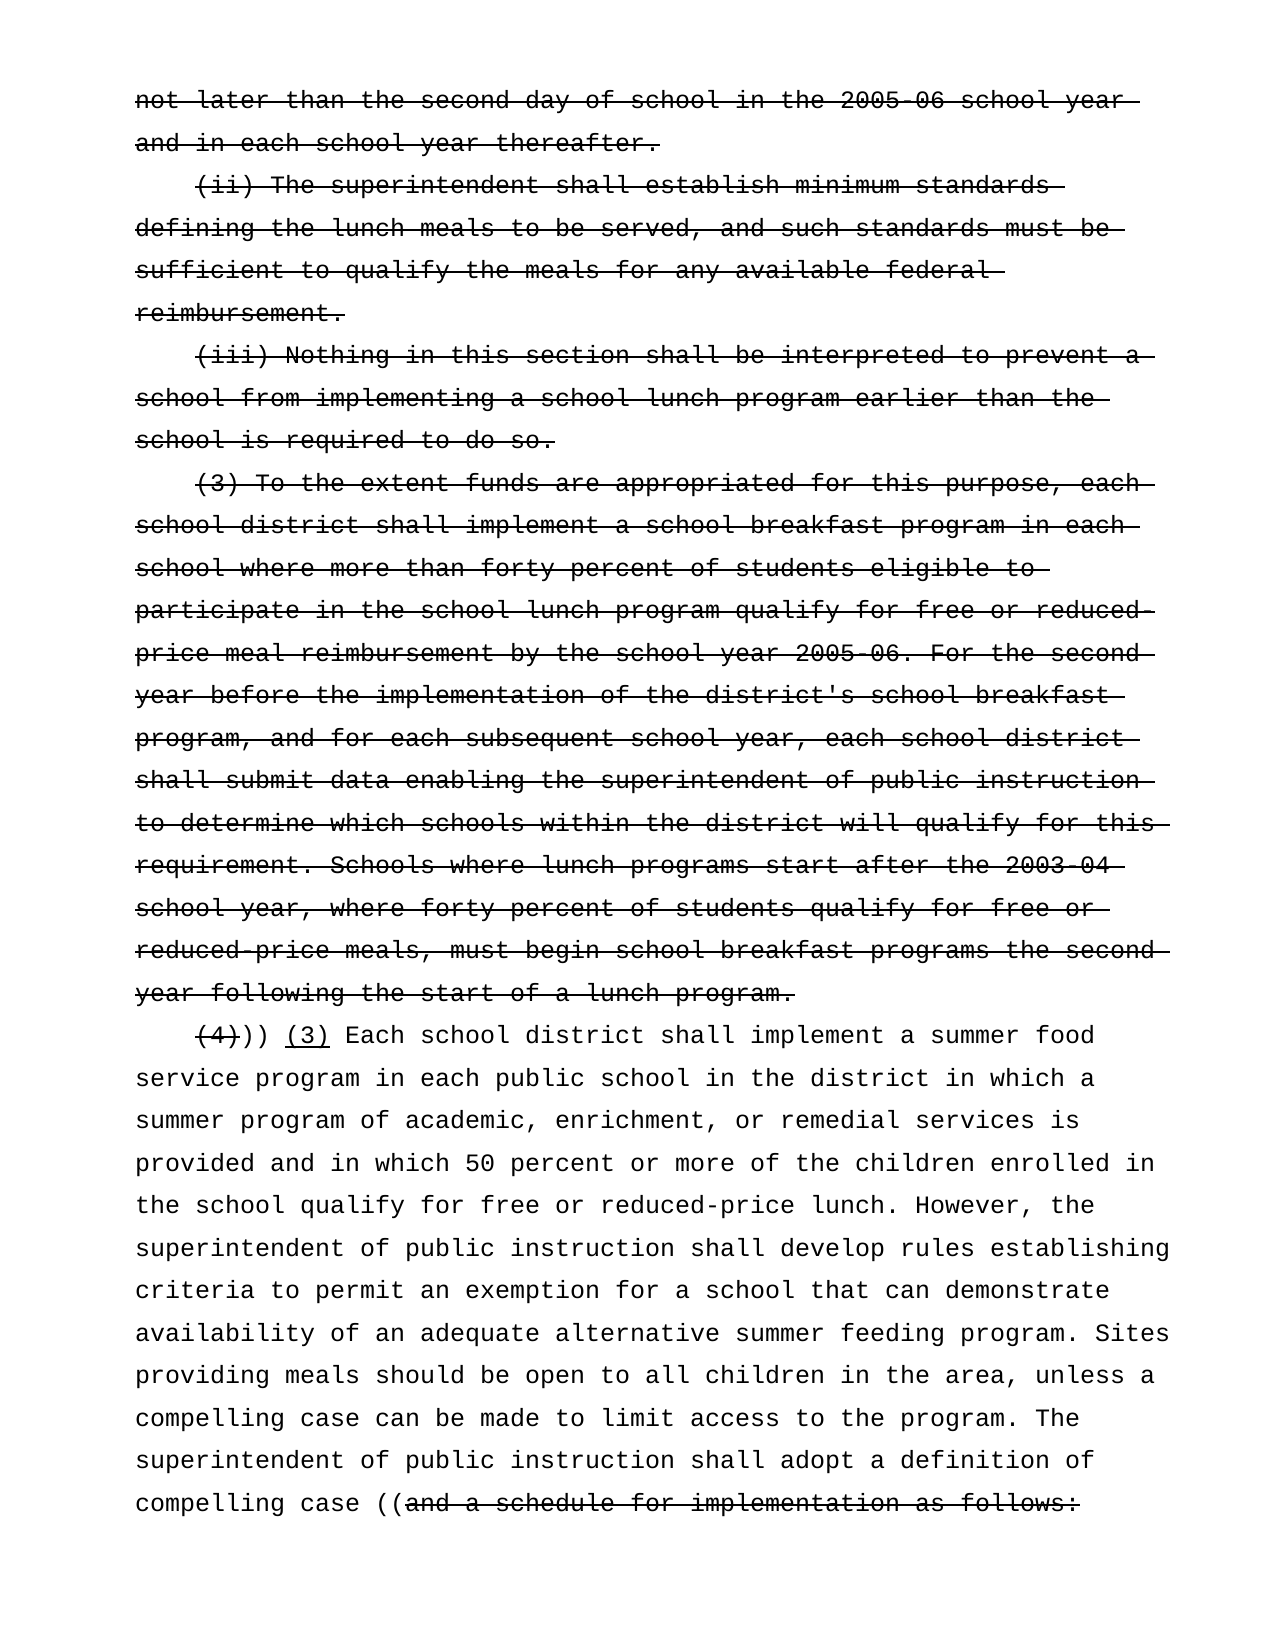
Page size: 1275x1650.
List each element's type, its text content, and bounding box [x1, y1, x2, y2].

text (3) To the extent funds are appropriated for this purpose, each school district shall implement a school breakfast program in each school where more than forty percent of students eligible to participate in the school lunch program qualify for free or reduced-price meal reimbursement by the school year 2005-06. For the second year before the implementation of the district's school breakfast program, and for each subsequent school year, each school district shall submit data enabling the superintendent of public instruction to determine which schools within the district will qualify for this requirement. Schools where lunch programs start after the 2003-04 school year, where forty percent of students qualify for free or reduced-price meals, must begin school breakfast programs the second year following the start of a lunch program. [135, 457, 1170, 824]
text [135, 75, 1170, 160]
text (3) To the extent funds are appropriated for this purpose, each school district shall implement a school breakfast program in each school where more than forty percent of students eligible to participate in the school lunch program qualify for free or reduced-price meal reimbursement by the school year 2005-06. For the second year before the implementation of the district's school breakfast program, and for each subsequent school year, each school district shall submit data enabling the superintendent of public instruction to determine which schools within the district will qualify for this requirement. Schools where lunch programs start after the 2003-04 school year, where forty percent of students qualify for free or reduced-price meals, must begin school breakfast programs the second year following the start of a lunch program. [135, 953, 1170, 1010]
text (4))) (3) Each school district shall implement a summer food service program in each public school in the district in which a summer program of academic, enrichment, or remedial services is provided and in which 50 percent or more of the children enrolled in the school qualify for free or reduced-price lunch. However, the superintendent of public instruction shall develop rules establishing criteria to permit an exemption for a school that can demonstrate availability of an adequate alternative summer feeding program. Sites providing meals should be open to all children in the area, unless a compelling case can be made to limit access to the program. The superintendent of public instruction shall adopt a definition of compelling case ((and a schedule for implementation as follows: [135, 1010, 1170, 1520]
text (ii) The superintendent shall establish minimum standards defining the lunch meals to be served, and such standards must be sufficient to qualify the meals for any available federal reimbursement. [135, 160, 1170, 330]
text (3) To the extent funds are appropriated for this purpose, each school district shall implement a school breakfast program in each school where more than forty percent of students eligible to participate in the school lunch program qualify for free or reduced-price meal reimbursement by the school year 2005-06. For the second year before the implementation of the district's school breakfast program, and for each subsequent school year, each school district shall submit data enabling the superintendent of public instruction to determine which schools within the district will qualify for this requirement. Schools where lunch programs start after the 2003-04 school year, where forty percent of students qualify for free or reduced-price meals, must begin school breakfast programs the second year following the start of a lunch program. [135, 826, 1170, 951]
text (iii) Nothing in this section shall be interpreted to prevent a school from implementing a school lunch program earlier than the school is required to do so. [135, 330, 1170, 457]
